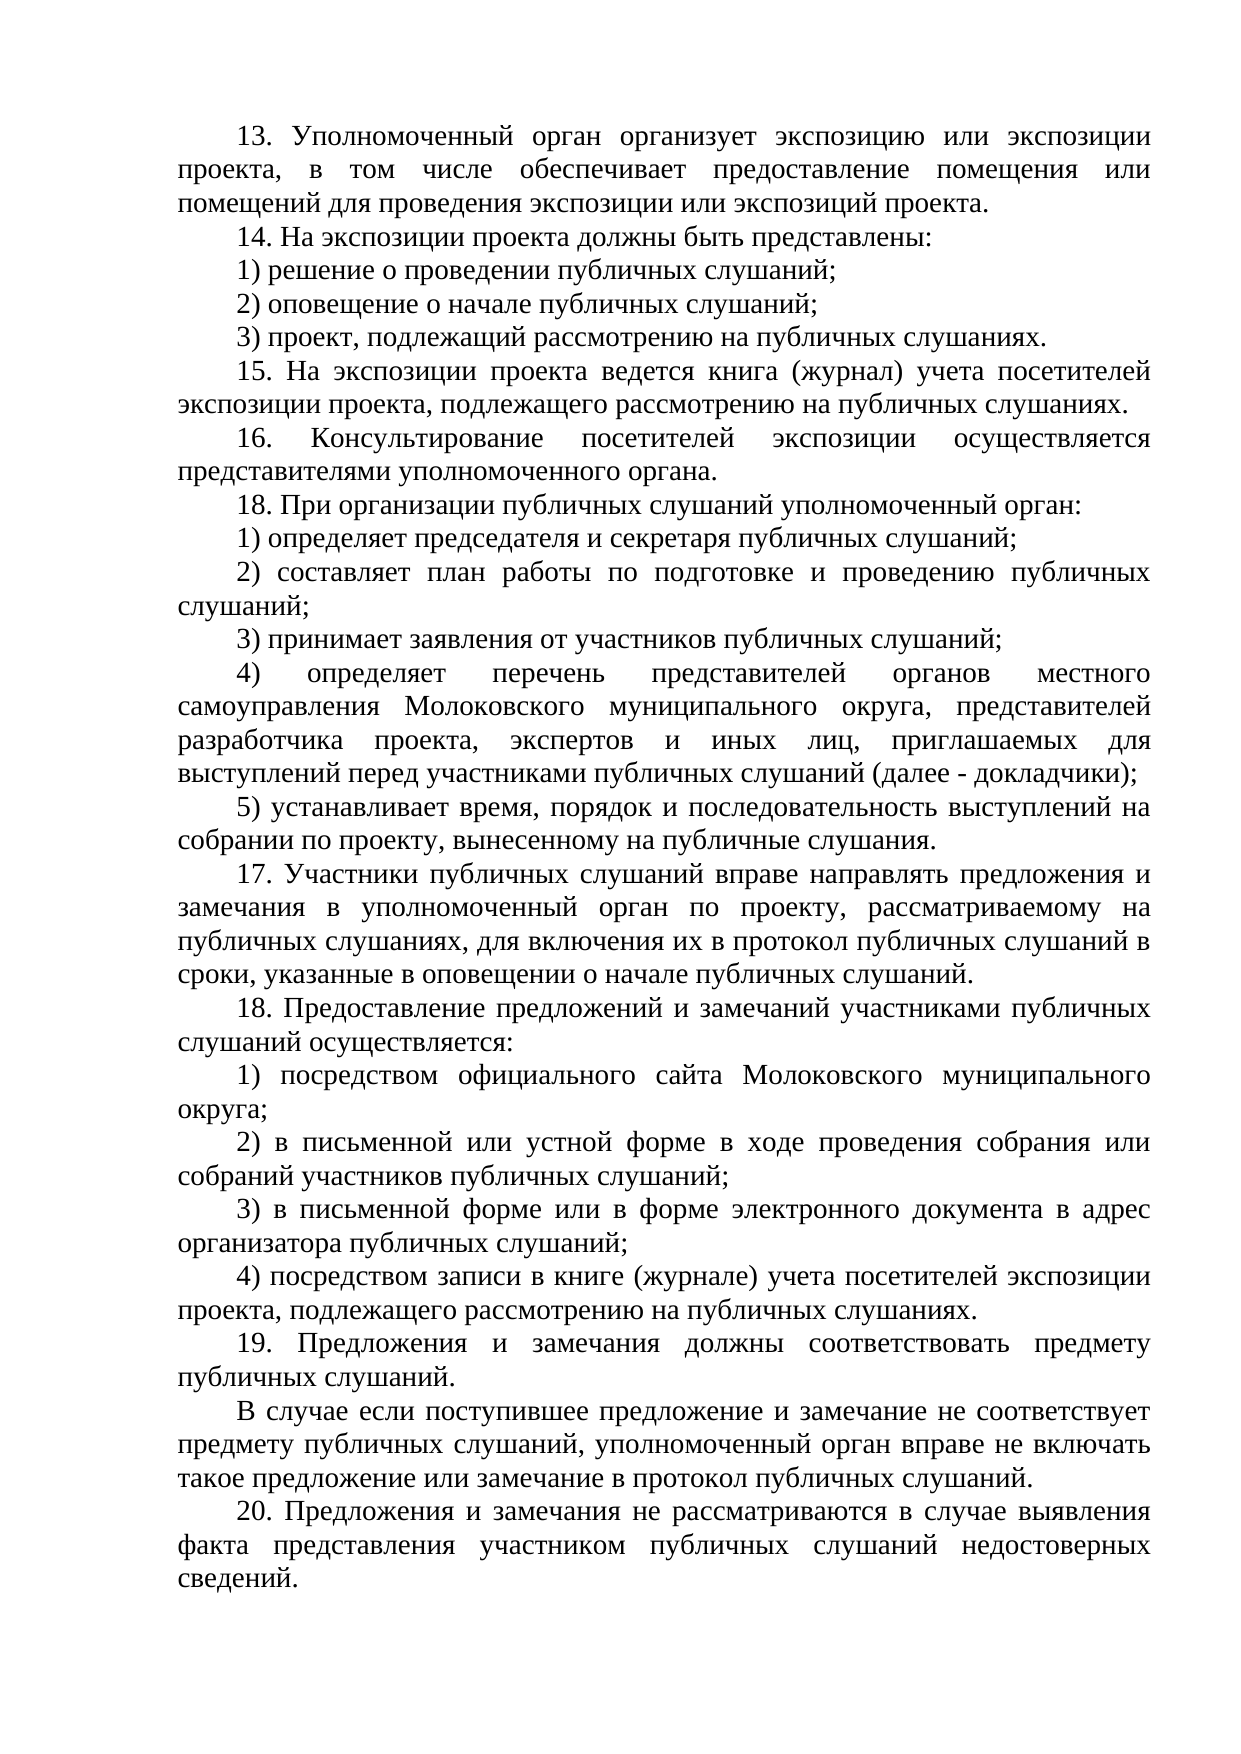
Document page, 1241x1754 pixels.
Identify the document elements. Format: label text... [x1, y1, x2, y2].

text 18. Предоставление предложений и замечаний участниками публичных слушаний осуществляется: [177, 990, 1152, 1057]
text 18. При организации публичных слушаний уполномоченный орган: [177, 487, 1152, 521]
text 3) в письменной форме или в форме электронного документа в адрес организатора публичных слушаний; [177, 1191, 1152, 1258]
text 2) составляет план работы по подготовке и проведению публичных слушаний; [177, 554, 1152, 621]
text 14. На экспозиции проекта должны быть представлены: [177, 219, 1152, 252]
text 4) посредством записи в книге (журнале) учета посетителей экспозиции проекта, подлежащего рассмотрению на публичных слушаниях. [177, 1258, 1152, 1326]
text В случае если поступившее предложение и замечание не соответствует предмету публичных слушаний, уполномоченный орган вправе не включать такое предложение или замечание в протокол публичных слушаний. [177, 1393, 1152, 1493]
text 19. Предложения и замечания должны соответствовать предмету публичных слушаний. [177, 1326, 1152, 1393]
text 2) оповещение о начале публичных слушаний; [177, 286, 1152, 319]
text 1) решение о проведении публичных слушаний; [177, 252, 1152, 286]
text 4) определяет перечень представителей органов местного самоуправления Молоковского муниципального округа, представителей разработчика проекта, экспертов и иных лиц, приглашаемых для выступлений перед участниками публичных слушаний (далее - докладчики); [177, 655, 1152, 789]
text 3) проект, подлежащий рассмотрению на публичных слушаниях. [177, 319, 1152, 353]
text 15. На экспозиции проекта ведется книга (журнал) учета посетителей экспозиции проекта, подлежащего рассмотрению на публичных слушаниях. [177, 353, 1152, 420]
text 5) устанавливает время, порядок и последовательность выступлений на собрании по проекту, вынесенному на публичные слушания. [177, 789, 1152, 856]
text 13. Уполномоченный орган организует экспозицию или экспозиции проекта, в том числе обеспечивает предоставление помещения или помещений для проведения экспозиции или экспозиций проекта. [177, 118, 1152, 219]
text 17. Участники публичных слушаний вправе направлять предложения и замечания в уполномоченный орган по проекту, рассматриваемому на публичных слушаниях, для включения их в протокол публичных слушаний в сроки, указанные в оповещении о начале публичных слушаний. [177, 856, 1152, 990]
text 1) определяет председателя и секретаря публичных слушаний; [177, 521, 1152, 554]
text 20. Предложения и замечания не рассматриваются в случае выявления факта представления участником публичных слушаний недостоверных сведений. [177, 1493, 1152, 1594]
text 3) принимает заявления от участников публичных слушаний; [177, 621, 1152, 655]
text 2) в письменной или устной форме в ходе проведения собрания или собраний участников публичных слушаний; [177, 1124, 1152, 1191]
text 16. Консультирование посетителей экспозиции осуществляется представителями уполномоченного органа. [177, 420, 1152, 487]
text 1) посредством официального сайта Молоковского муниципального округа; [177, 1057, 1152, 1124]
